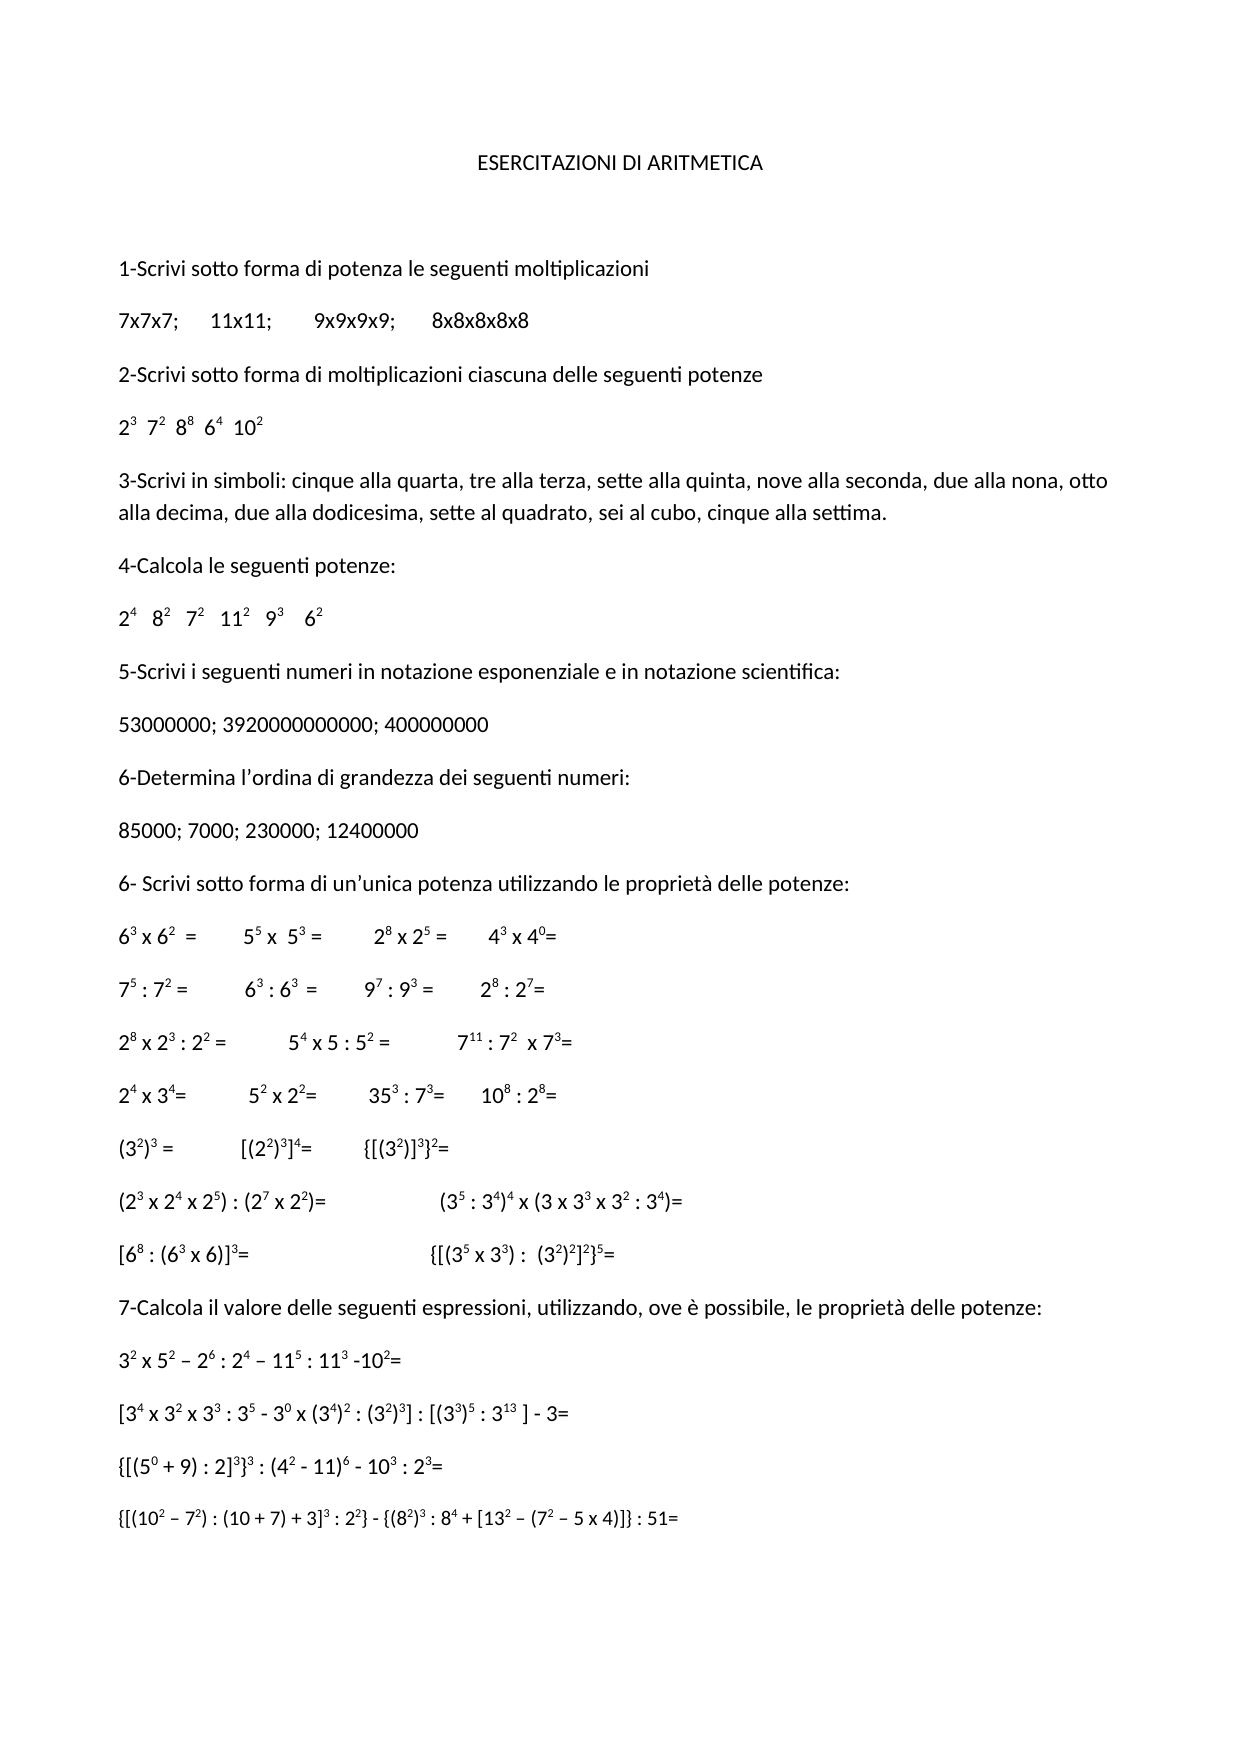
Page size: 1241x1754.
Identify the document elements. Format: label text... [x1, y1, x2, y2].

text 32 x 52 – 26 : 24 – 115 : 113 -102= [118, 1346, 1122, 1374]
text 6- Scrivi sotto forma di un’unica potenza utilizzando le proprietà delle potenze: [118, 869, 1122, 897]
text {[(50 + 9) : 2]3}3 : (42 - 11)6 - 103 : 23= [118, 1452, 1122, 1480]
text 23 72 88 64 102 [118, 413, 1122, 441]
text 63 x 62 = 55 x 53 = 28 x 25 = 43 x 40= [118, 922, 1122, 950]
text 3-Scrivi in simboli: cinque alla quarta, tre alla terza, sette alla quinta, nove alla seconda, due alla nona, otto alla decima, due alla dodicesima, sette al quadrato, sei al cubo, cinque alla settima. [118, 466, 1122, 526]
text (32)3 = [(22)3]4= {[(32)]3}2= [118, 1134, 1122, 1162]
text 24 82 72 112 93 62 [118, 604, 1122, 632]
text 2-Scrivi sotto forma di moltiplicazioni ciascuna delle seguenti potenze [118, 360, 1122, 388]
text 1-Scrivi sotto forma di potenza le seguenti moltiplicazioni [118, 254, 1122, 282]
text 5-Scrivi i seguenti numeri in notazione esponenziale e in notazione scientifica: [118, 657, 1122, 685]
text (23 x 24 x 25) : (27 x 22)= (35 : 34)4 x (3 x 33 x 32 : 34)= [118, 1187, 1122, 1215]
text [68 : (63 x 6)]3= {[(35 x 33) : (32)2]2}5= [118, 1240, 1122, 1268]
text [34 x 32 x 33 : 35 - 30 x (34)2 : (32)3] : [(33)5 : 313 ] - 3= [118, 1399, 1122, 1427]
text 4-Calcola le seguenti potenze: [118, 551, 1122, 579]
text ESERCITAZIONI DI ARITMETICA [118, 148, 1122, 176]
text 7x7x7; 11x11; 9x9x9x9; 8x8x8x8x8 [118, 307, 1122, 335]
text 24 x 34= 52 x 22= 353 : 73= 108 : 28= [118, 1081, 1122, 1109]
text 75 : 72 = 63 : 63 = 97 : 93 = 28 : 27= [118, 975, 1122, 1003]
text 7-Calcola il valore delle seguenti espressioni, utilizzando, ove è possibile, le proprietà delle potenze: [118, 1293, 1122, 1321]
text 53000000; 3920000000000; 400000000 [118, 710, 1122, 738]
text 28 x 23 : 22 = 54 x 5 : 52 = 711 : 72 x 73= [118, 1028, 1122, 1056]
text 85000; 7000; 230000; 12400000 [118, 816, 1122, 844]
text 6-Determina l’ordina di grandezza dei seguenti numeri: [118, 763, 1122, 791]
text {[(102 – 72) : (10 + 7) + 3]3 : 22} - {(82)3 : 84 + [132 – (72 – 5 x 4)]} : 51= [118, 1505, 1122, 1563]
